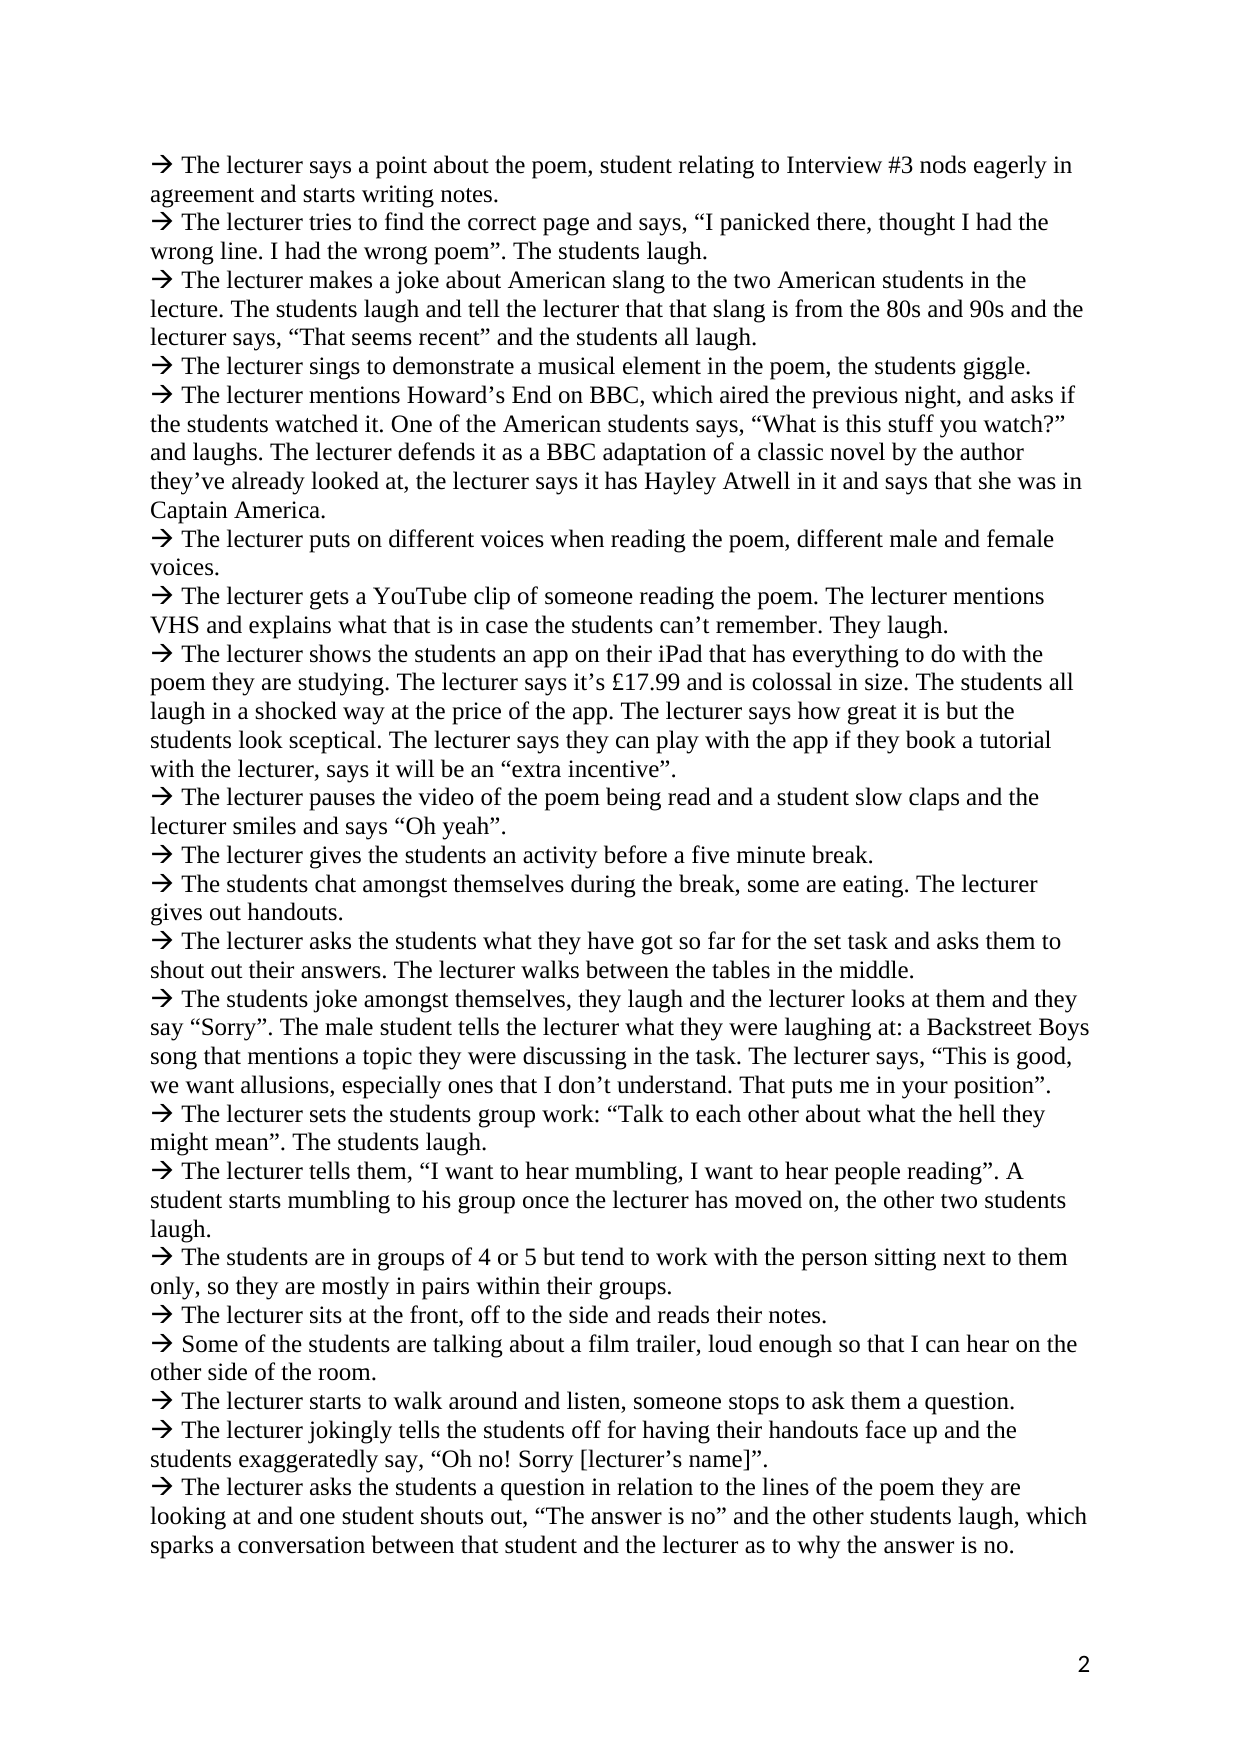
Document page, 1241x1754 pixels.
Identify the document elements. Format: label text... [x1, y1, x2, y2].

text The lecturer asks the students a question in relation to the lines of the poem they are looking at and one student shouts out, “The answer is no” and the other students laugh, which sparks a conversation between that student and the lecturer as to why the answer is no. [150, 1472, 1090, 1559]
text The students chat amongst themselves during the break, some are eating. The lecturer gives out handouts. [150, 869, 1090, 926]
text The lecturer makes a joke about American slang to the two American students in the lecture. The students laugh and tell the lecturer that that slang is from the 80s and 90s and the lecturer says, “That seems recent” and the students all laugh. [150, 265, 1090, 351]
text The students joke amongst themselves, they laugh and the lecturer looks at them and they say “Sorry”. The male student tells the lecturer what they were laughing at: a Backstreet Boys song that mentions a topic they were discussing in the task. The lecturer says, “This is good, we want allusions, especially ones that I don’t understand. That puts me in your position”. [150, 984, 1090, 1099]
text The lecturer sings to demonstrate a musical element in the poem, the students giggle. [150, 351, 1090, 380]
text The lecturer jokingly tells the students off for having their handouts face up and the students exaggeratedly say, “Oh no! Sorry [lecturer’s name]”. [150, 1415, 1090, 1472]
text The students are in groups of 4 or 5 but tend to work with the person sitting next to them only, so they are mostly in pairs within their groups. [150, 1242, 1090, 1300]
text The lecturer starts to walk around and listen, someone stops to ask them a question. [150, 1386, 1090, 1415]
text The lecturer sets the students group work: “Talk to each other about what the hell they might mean”. The students laugh. [150, 1099, 1090, 1156]
text Some of the students are talking about a film trailer, loud enough so that I can hear on the other side of the room. [150, 1329, 1090, 1386]
text The lecturer sits at the front, off to the side and reads their notes. [150, 1300, 1090, 1329]
text The lecturer asks the students what they have got so far for the set task and asks them to shout out their answers. The lecturer walks between the tables in the middle. [150, 926, 1090, 984]
text The lecturer tries to find the correct page and says, “I panicked there, thought I had the wrong line. I had the wrong poem”. The students laugh. [150, 207, 1090, 265]
text The lecturer says a point about the poem, student relating to Interview #3 nods eagerly in agreement and starts writing notes. [150, 150, 1090, 207]
text The lecturer puts on different voices when reading the poem, different male and female voices. [150, 524, 1090, 581]
text The lecturer tells them, “I want to hear mumbling, I want to hear people reading”. A student starts mumbling to his group once the lecturer has moved on, the other two students laugh. [150, 1156, 1090, 1242]
text The lecturer gets a YouTube clip of someone reading the poem. The lecturer mentions VHS and explains what that is in case the students can’t remember. They laugh. [150, 581, 1090, 639]
text The lecturer gives the students an activity before a five minute break. [150, 840, 1090, 869]
text The lecturer pauses the video of the poem being read and a student slow claps and the lecturer smiles and says “Oh yeah”. [150, 782, 1090, 840]
text The lecturer shows the students an app on their iPad that has everything to do with the poem they are studying. The lecturer says it’s £17.99 and is colossal in size. The students all laugh in a shocked way at the price of the app. The lecturer says how great it is but the students look sceptical. The lecturer says they can play with the app if they book a tutorial with the lecturer, says it will be an “extra incentive”. [150, 639, 1090, 782]
text The lecturer mentions Howard’s End on BBC, which aired the previous night, and asks if the students watched it. One of the American students says, “What is this stuff you watch?” and laughs. The lecturer defends it as a BBC adaptation of a classic novel by the author they’ve already looked at, the lecturer says it has Hayley Atwell in it and says that she was in Captain America. [150, 380, 1090, 524]
